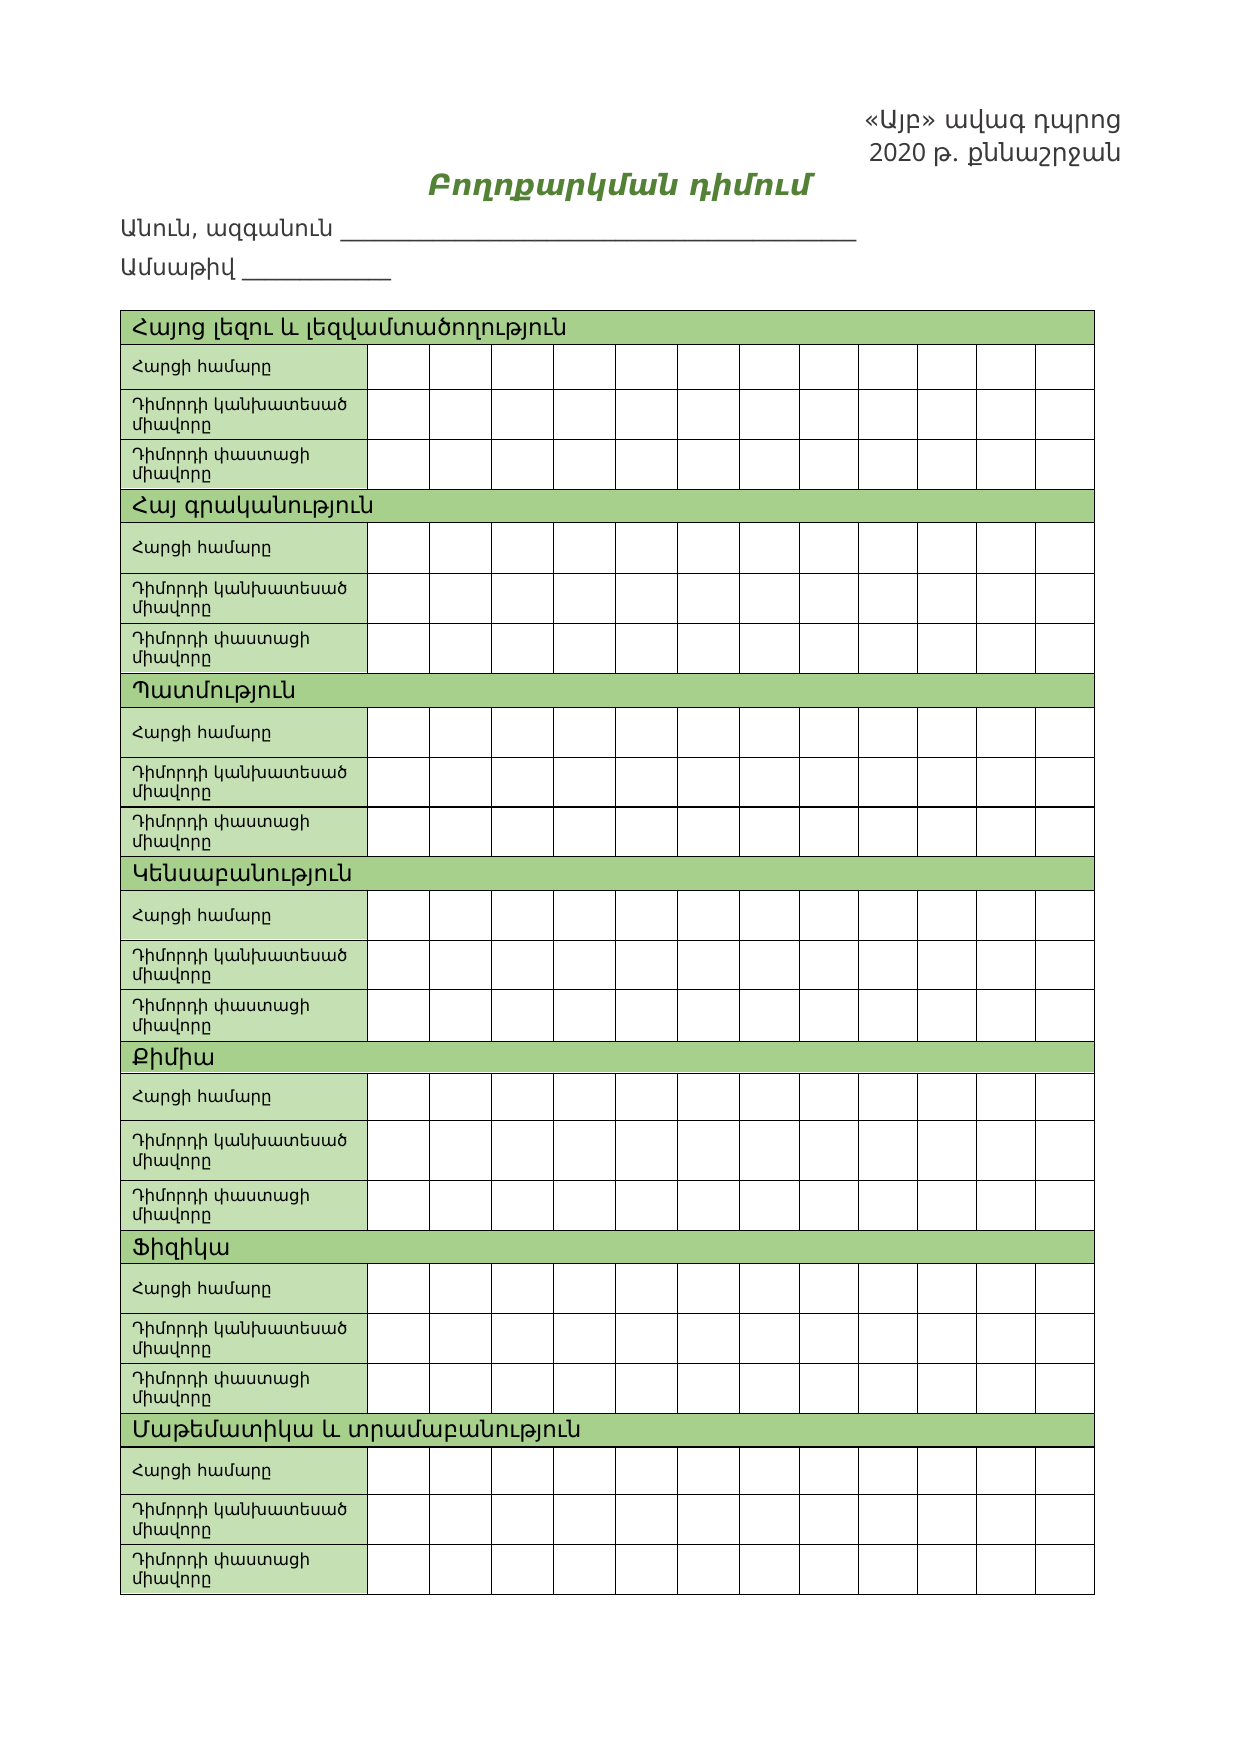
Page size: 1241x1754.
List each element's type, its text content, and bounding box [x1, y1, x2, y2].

table_cell [616, 574, 677, 623]
table_cell [554, 941, 615, 989]
table_cell [1036, 574, 1094, 623]
table_cell [492, 574, 553, 623]
table_cell [977, 1545, 1035, 1593]
table_cell [740, 1074, 799, 1120]
table_cell [1036, 1181, 1094, 1230]
table_cell [616, 1545, 677, 1593]
table_cell [554, 624, 615, 672]
table_cell [977, 990, 1035, 1041]
table_cell [616, 1364, 677, 1413]
table_cell [800, 523, 858, 573]
table_cell [616, 1495, 677, 1544]
table_cell [1036, 1495, 1094, 1544]
table_cell [918, 990, 976, 1041]
table_cell [492, 1314, 553, 1363]
table_cell [800, 1545, 858, 1593]
table_cell [616, 1121, 677, 1180]
table_cell [430, 390, 491, 439]
table_cell [800, 1448, 858, 1494]
table_cell [616, 624, 677, 672]
table_cell Դիմորդի կանխատեսած միավորը [121, 941, 367, 989]
table_cell [616, 440, 677, 488]
table_cell Դիմորդի կանխատեսած միավորը [121, 390, 367, 439]
table_cell [492, 708, 553, 757]
table_cell [740, 1364, 799, 1413]
table_cell [492, 624, 553, 672]
table_cell [616, 891, 677, 939]
table_cell [977, 1121, 1035, 1180]
table_cell Քիմիա [121, 1042, 1094, 1072]
table_cell [977, 1448, 1035, 1494]
table_cell [740, 1181, 799, 1230]
table_cell [918, 708, 976, 757]
table_cell [430, 440, 491, 488]
table_cell Դիմորդի փաստացի միավորը [121, 1545, 367, 1593]
table_cell [430, 574, 491, 623]
table_cell [977, 708, 1035, 757]
table_cell [740, 708, 799, 757]
table_cell Պատմություն [121, 674, 1094, 707]
table_cell [616, 1264, 677, 1313]
table_cell [430, 1364, 491, 1413]
table_cell [492, 1495, 553, 1544]
table_cell [859, 808, 917, 856]
table_cell [616, 1314, 677, 1363]
table_cell [678, 1314, 739, 1363]
table_cell [678, 891, 739, 939]
table_cell [1036, 808, 1094, 856]
table_cell [740, 523, 799, 573]
table_cell Հարցի համարը [121, 1448, 367, 1494]
table_cell [616, 708, 677, 757]
table_cell [554, 523, 615, 573]
table_cell [368, 1448, 429, 1494]
table_cell Դիմորդի կանխատեսած միավորը [121, 758, 367, 806]
table_cell [1036, 1074, 1094, 1120]
table_cell [368, 1364, 429, 1413]
table_cell [678, 1264, 739, 1313]
table_cell [678, 941, 739, 989]
table_cell [616, 808, 677, 856]
table_cell [678, 758, 739, 806]
table_cell [800, 624, 858, 672]
table_cell [1036, 624, 1094, 672]
table_cell [800, 440, 858, 488]
table_cell [859, 440, 917, 488]
table_cell [554, 1545, 615, 1593]
table_cell [368, 941, 429, 989]
text Ամսաթիվ _____________ [120, 254, 1122, 281]
table_cell [859, 708, 917, 757]
table_cell [1036, 1545, 1094, 1593]
table_cell [616, 1181, 677, 1230]
table_cell [740, 891, 799, 939]
table_cell Հայ գրականություն [121, 490, 1094, 522]
table_cell [859, 1121, 917, 1180]
table_cell [368, 758, 429, 806]
table_cell [859, 1545, 917, 1593]
table_cell [740, 758, 799, 806]
table_cell [800, 708, 858, 757]
table_cell [740, 1545, 799, 1593]
table_cell [740, 941, 799, 989]
table_cell [740, 990, 799, 1041]
table_cell [368, 440, 429, 488]
table_cell [554, 574, 615, 623]
table_cell [616, 1448, 677, 1494]
table_cell [918, 891, 976, 939]
table_cell [918, 523, 976, 573]
table_cell [977, 440, 1035, 488]
table_cell [740, 1448, 799, 1494]
table_cell [368, 708, 429, 757]
text Բողոքարկման դիմում [120, 168, 1122, 202]
table_cell [678, 1545, 739, 1593]
text «Այբ» ավագ դպրոց [120, 105, 1122, 134]
table_cell [800, 941, 858, 989]
table_cell [678, 523, 739, 573]
table_cell [554, 1121, 615, 1180]
table_cell [977, 345, 1035, 389]
table_cell [740, 1264, 799, 1313]
table_cell [616, 523, 677, 573]
table_cell [918, 390, 976, 439]
table_cell [430, 1181, 491, 1230]
table_cell [977, 390, 1035, 439]
table_cell Հարցի համարը [121, 523, 367, 573]
table_cell [678, 1495, 739, 1544]
table_cell [368, 808, 429, 856]
table_cell [918, 1264, 976, 1313]
table_cell [859, 574, 917, 623]
table_cell [977, 1314, 1035, 1363]
table_cell [918, 574, 976, 623]
table_cell [918, 440, 976, 488]
table_cell Ֆիզիկա [121, 1231, 1094, 1263]
table_cell [740, 440, 799, 488]
table_cell Դիմորդի կանխատեսած միավորը [121, 1314, 367, 1363]
table_cell [859, 1495, 917, 1544]
table_cell Դիմորդի կանխատեսած միավորը [121, 1121, 367, 1180]
table_cell Դիմորդի փաստացի միավորը [121, 624, 367, 672]
table_cell [977, 523, 1035, 573]
table_cell [678, 990, 739, 1041]
table_cell [859, 891, 917, 939]
table_cell [368, 523, 429, 573]
table_cell [977, 941, 1035, 989]
table_cell [1036, 1448, 1094, 1494]
table_cell [492, 523, 553, 573]
table_cell [859, 624, 917, 672]
table_cell [368, 1545, 429, 1593]
table_cell [859, 990, 917, 1041]
table_cell [918, 1495, 976, 1544]
table_cell Դիմորդի փաստացի միավորը [121, 808, 367, 856]
table_cell [977, 1181, 1035, 1230]
table_cell [1036, 990, 1094, 1041]
table_cell [1036, 708, 1094, 757]
table_cell [1036, 1364, 1094, 1413]
text 2020 թ․ քննաշրջան [120, 134, 1122, 168]
table_cell [678, 808, 739, 856]
table_cell Հարցի համարը [121, 345, 367, 389]
table_cell [918, 1181, 976, 1230]
table_cell [492, 990, 553, 1041]
table_cell [430, 758, 491, 806]
table_cell [368, 1314, 429, 1363]
table_cell [740, 390, 799, 439]
table_cell [977, 1364, 1035, 1413]
table_cell [800, 758, 858, 806]
table_cell [678, 1074, 739, 1120]
table_cell [430, 808, 491, 856]
table_cell [800, 1121, 858, 1180]
table_cell [859, 390, 917, 439]
table_cell [1036, 523, 1094, 573]
table_cell [800, 1364, 858, 1413]
table_cell [492, 808, 553, 856]
table_cell [800, 390, 858, 439]
table_cell [800, 808, 858, 856]
table_cell Դիմորդի կանխատեսած միավորը [121, 1495, 367, 1544]
table_cell [554, 990, 615, 1041]
table_cell [492, 440, 553, 488]
table_cell [977, 808, 1035, 856]
table_cell [430, 345, 491, 389]
table_cell [554, 1314, 615, 1363]
table_cell Հարցի համարը [121, 891, 367, 939]
table_cell [800, 1314, 858, 1363]
table_cell [616, 941, 677, 989]
table_cell [368, 1495, 429, 1544]
table_cell [740, 574, 799, 623]
table_cell Դիմորդի կանխատեսած միավորը [121, 574, 367, 623]
table_cell [678, 345, 739, 389]
table_cell [918, 1314, 976, 1363]
table_cell [1036, 1121, 1094, 1180]
table_cell [554, 1074, 615, 1120]
table_cell [977, 1074, 1035, 1120]
table_cell [678, 624, 739, 672]
table_cell [554, 390, 615, 439]
table_cell [1036, 1264, 1094, 1313]
table_cell [368, 1121, 429, 1180]
table_cell [918, 941, 976, 989]
table_cell [1036, 440, 1094, 488]
table_cell [368, 891, 429, 939]
table_cell [1036, 891, 1094, 939]
table_cell [492, 1121, 553, 1180]
table_cell [554, 758, 615, 806]
table_cell Դիմորդի փաստացի միավորը [121, 1364, 367, 1413]
table_cell [977, 758, 1035, 806]
table_cell [859, 1314, 917, 1363]
table_cell [492, 758, 553, 806]
table_cell [859, 523, 917, 573]
table_cell [800, 891, 858, 939]
table_cell [918, 1545, 976, 1593]
table_cell [368, 390, 429, 439]
table_cell [800, 990, 858, 1041]
table_cell [616, 345, 677, 389]
table_cell [492, 1364, 553, 1413]
table_cell Կենսաբանություն [121, 857, 1094, 890]
table_header Հայոց լեզու և լեզվամտածողություն [121, 311, 1094, 344]
table_cell [859, 1448, 917, 1494]
table_cell [740, 1495, 799, 1544]
table_cell [368, 574, 429, 623]
table_cell [430, 523, 491, 573]
table_cell [977, 624, 1035, 672]
table_cell [554, 1448, 615, 1494]
table_cell [368, 1181, 429, 1230]
table_cell [492, 941, 553, 989]
table_cell [918, 1074, 976, 1120]
table_cell [554, 891, 615, 939]
table_cell [554, 1364, 615, 1413]
table_cell [554, 708, 615, 757]
table_cell [616, 990, 677, 1041]
table_cell Հարցի համարը [121, 1264, 367, 1313]
table_cell [859, 1264, 917, 1313]
table_cell Հարցի համարը [121, 1074, 367, 1120]
table_cell [430, 1545, 491, 1593]
table_cell [859, 758, 917, 806]
table_cell [977, 1495, 1035, 1544]
table_cell [678, 708, 739, 757]
table_cell [430, 624, 491, 672]
table_cell [430, 1264, 491, 1313]
table_cell [554, 808, 615, 856]
table_cell [740, 808, 799, 856]
table_cell [859, 345, 917, 389]
table_cell [977, 1264, 1035, 1313]
table_cell [1036, 758, 1094, 806]
table_cell Դիմորդի փաստացի միավորը [121, 1181, 367, 1230]
table_cell [430, 941, 491, 989]
table_cell Դիմորդի փաստացի միավորը [121, 440, 367, 488]
table_cell [678, 574, 739, 623]
table_cell [554, 440, 615, 488]
table_cell [740, 1314, 799, 1363]
table_cell [918, 624, 976, 672]
table_cell [492, 1181, 553, 1230]
table_cell [859, 1181, 917, 1230]
table_cell [368, 1074, 429, 1120]
table_cell [678, 1364, 739, 1413]
table_cell [430, 1074, 491, 1120]
table_cell [678, 1181, 739, 1230]
table_cell [918, 808, 976, 856]
table_cell [918, 758, 976, 806]
table_cell [554, 1264, 615, 1313]
table_cell [800, 345, 858, 389]
table_cell Դիմորդի փաստացի միավորը [121, 990, 367, 1041]
table_cell [918, 345, 976, 389]
table_cell Մաթեմատիկա և տրամաբանություն [121, 1414, 1094, 1446]
table_cell [368, 624, 429, 672]
table_cell [1036, 941, 1094, 989]
table_cell [430, 1448, 491, 1494]
table_cell [492, 1545, 553, 1593]
table_cell [368, 1264, 429, 1313]
table_cell [492, 345, 553, 389]
table_cell [977, 574, 1035, 623]
text Անուն, ազգանուն _____________________________________________ [120, 215, 1122, 241]
table_cell [430, 1121, 491, 1180]
table_cell [368, 345, 429, 389]
table_cell [800, 1495, 858, 1544]
table_cell [492, 891, 553, 939]
table_cell [918, 1121, 976, 1180]
table_cell [430, 1314, 491, 1363]
table_cell [740, 1121, 799, 1180]
table_cell [492, 1264, 553, 1313]
table_cell [554, 1495, 615, 1544]
table_cell [616, 390, 677, 439]
table_cell [678, 1121, 739, 1180]
table_cell [492, 390, 553, 439]
table_cell [918, 1448, 976, 1494]
table_cell [1036, 345, 1094, 389]
table_cell [1036, 1314, 1094, 1363]
table_cell [977, 891, 1035, 939]
table_cell [678, 440, 739, 488]
table_cell [1036, 390, 1094, 439]
table_cell [859, 941, 917, 989]
table_cell [918, 1364, 976, 1413]
table_cell [430, 891, 491, 939]
table_cell [554, 1181, 615, 1230]
table_cell [616, 1074, 677, 1120]
table_cell [800, 574, 858, 623]
table_cell [492, 1074, 553, 1120]
table_cell [430, 1495, 491, 1544]
table_cell [859, 1074, 917, 1120]
table_cell [800, 1264, 858, 1313]
table_cell [678, 1448, 739, 1494]
table_cell [678, 390, 739, 439]
table_cell [800, 1074, 858, 1120]
table_cell [554, 345, 615, 389]
table_cell [740, 345, 799, 389]
table_cell [430, 990, 491, 1041]
table_cell [740, 624, 799, 672]
table_cell Հարցի համարը [121, 708, 367, 757]
table_cell [616, 758, 677, 806]
table_cell [430, 708, 491, 757]
table_cell [800, 1181, 858, 1230]
table_cell [368, 990, 429, 1041]
table_cell [859, 1364, 917, 1413]
table_cell [492, 1448, 553, 1494]
